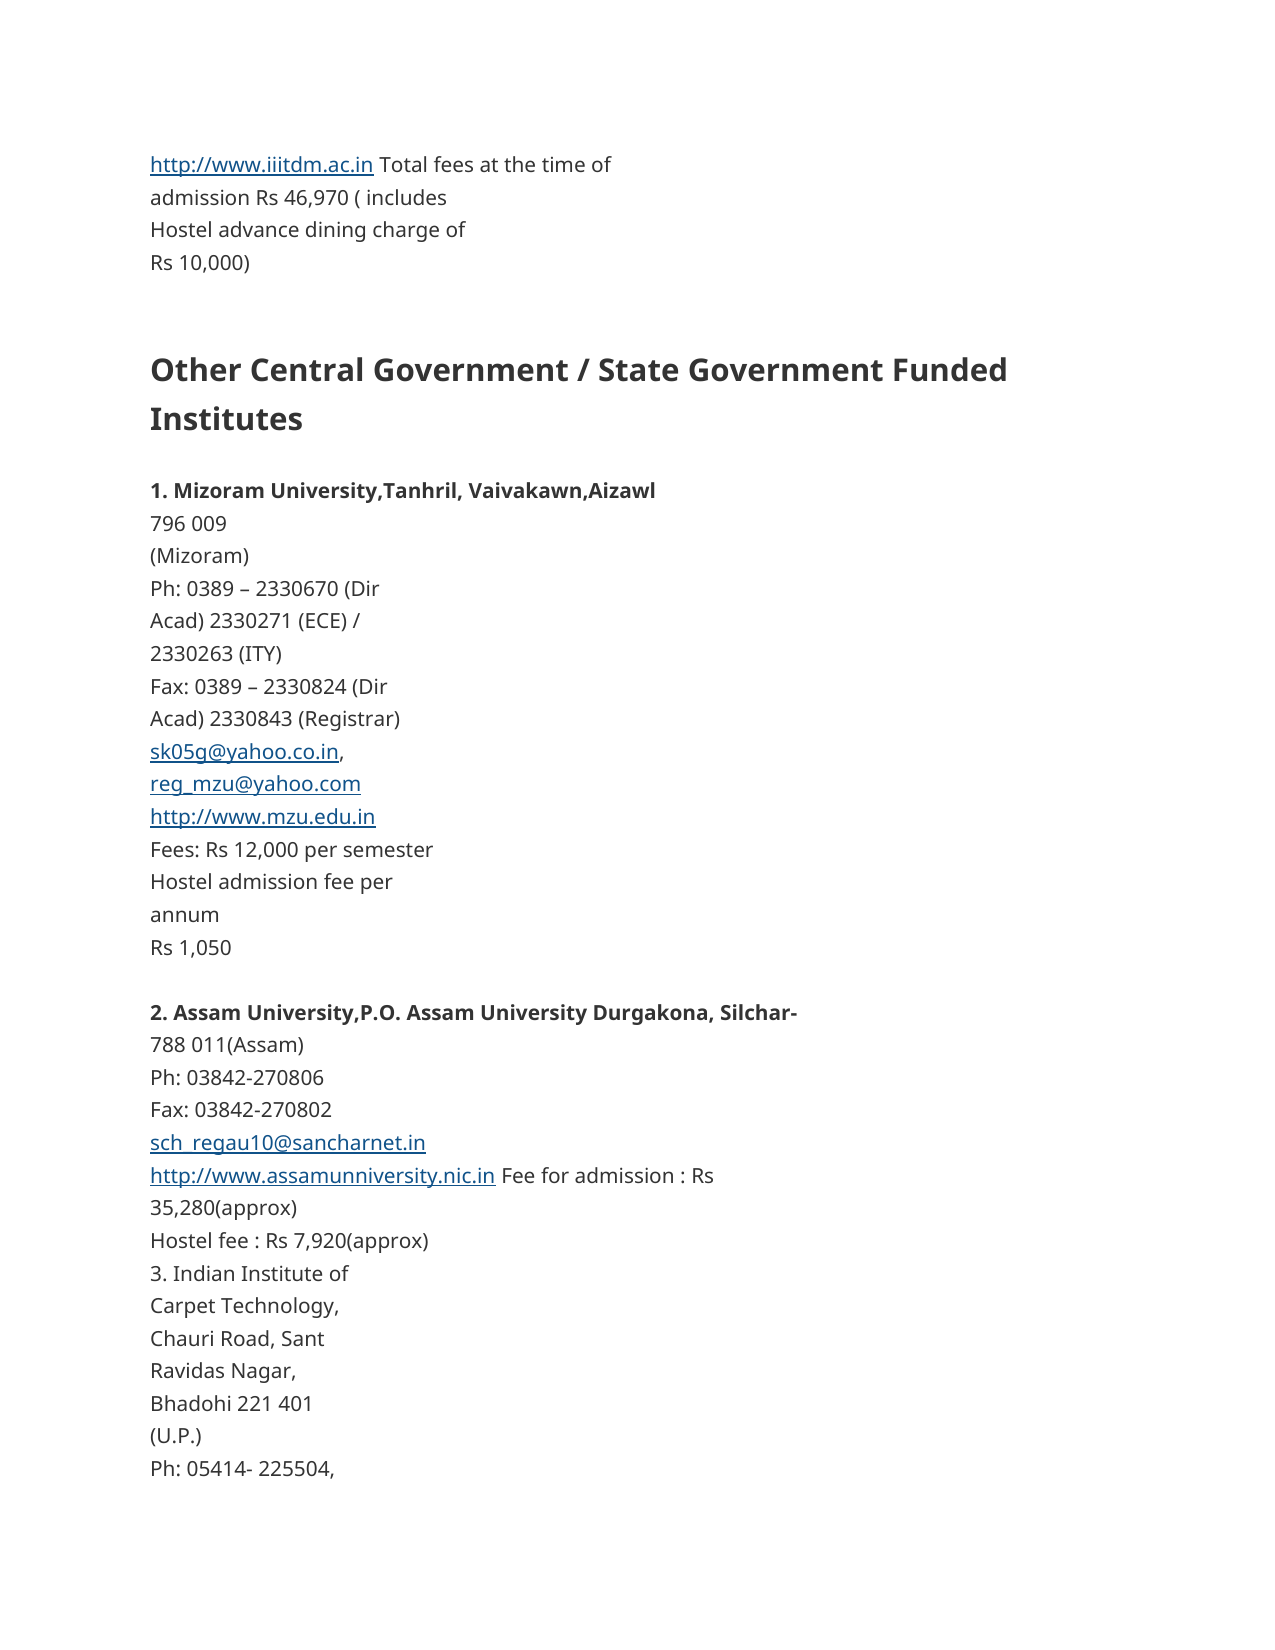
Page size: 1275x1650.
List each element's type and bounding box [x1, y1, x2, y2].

text [150, 150, 1125, 1483]
